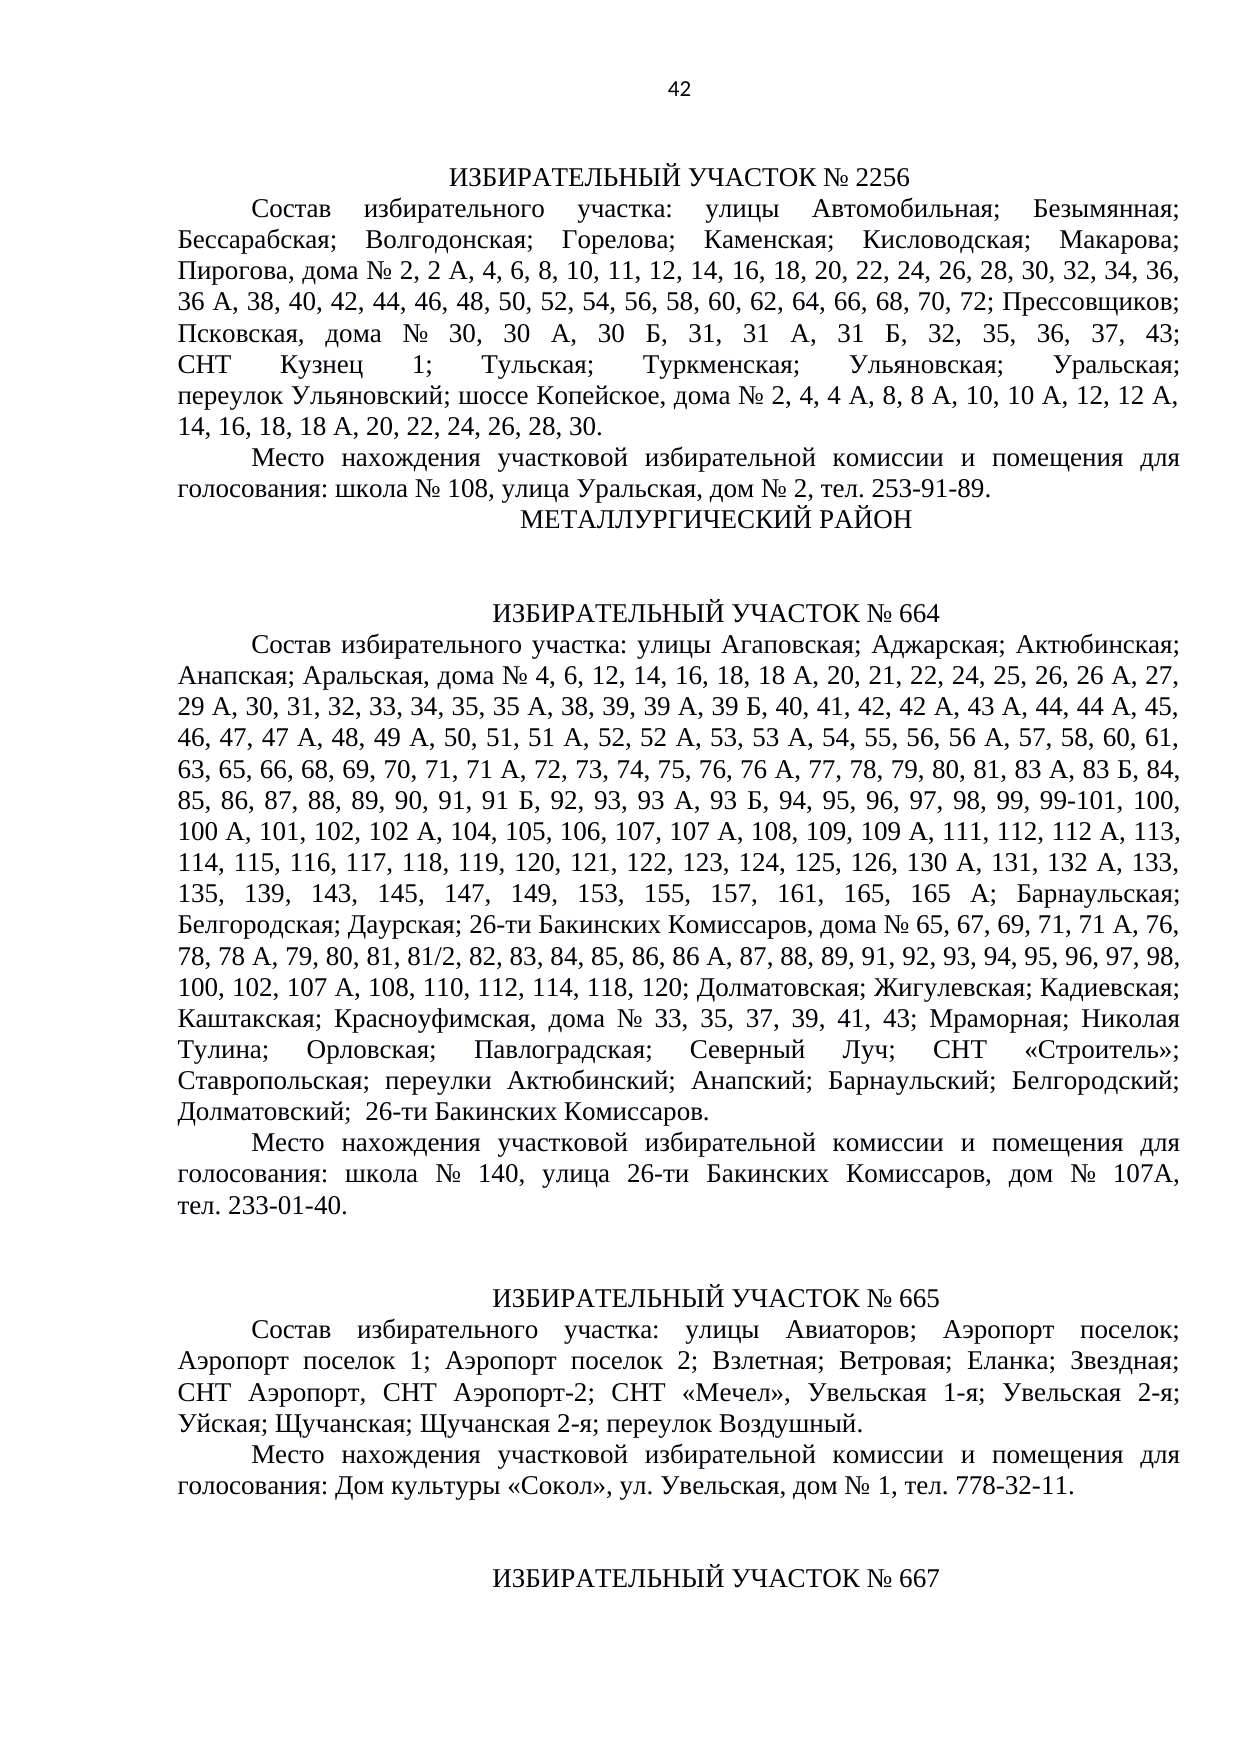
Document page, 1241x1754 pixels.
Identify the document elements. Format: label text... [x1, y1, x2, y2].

text Место нахождения участковой избирательной комиссии и помещения для голосования: школа № 140, улица 26-ти Бакинских Комиссаров, дом № 107А, тел. 233-01-40. [177, 1126, 1181, 1220]
text Место нахождения участковой избирательной комиссии и помещения для голосования: школа № 108, улица Уральская, дом № 2, тел. 253-91-89. [177, 441, 1181, 503]
text Место нахождения участковой избирательной комиссии и помещения для голосования: Дом культуры «Сокол», ул. Увельская, дом № 1, тел. 778-32-11. [177, 1438, 1181, 1500]
text ИЗБИРАТЕЛЬНЫЙ УЧАСТОК № 667 [177, 1562, 1181, 1594]
text ИЗБИРАТЕЛЬНЫЙ УЧАСТОК № 2256 [177, 161, 1181, 192]
text ИЗБИРАТЕЛЬНЫЙ УЧАСТОК № 664 [177, 597, 1181, 628]
text Состав избирательного участка: улицы Агаповская; Аджарская; Актюбинская; Анапская; Аральская, дома № 4, 6, 12, 14, 16, 18, 18 А, 20, 21, 22, 24, 25, 26, 26 А, 27, 29 А, 30, 31, 32, 33, 34, 35, 35 А, 38, 39, 39 А, 39 Б, 40, 41, 42, 42 А, 43 А, 44, 44 А, 45, 46, 47, 47 А, 48, 49 А, 50, 51, 51 А, 52, 52 А, 53, 53 А, 54, 55, 56, 56 А, 57, 58, 60, 61, 63, 65, 66, 68, 69, 70, 71, 71 А, 72, 73, 74, 75, 76, 76 А, 77, 78, 79, 80, 81, 83 А, 83 Б, 84, 85, 86, 87, 88, 89, 90, 91, 91 Б, 92, 93, 93 А, 93 Б, 94, 95, 96, 97, 98, 99, 99-101, 100, 100 А, 101, 102, 102 А, 104, 105, 106, 107, 107 А, 108, 109, 109 А, 111, 112, 112 А, 113, 114, 115, 116, 117, 118, 119, 120, 121, 122, 123, 124, 125, 126, 130 А, 131, 132 А, 133, 135, 139, 143, 145, 147, 149, 153, 155, 157, 161, 165, 165 А; Барнаульская; Белгородская; Даурская; 26-ти Бакинских Комиссаров, дома № 65, 67, 69, 71, 71 А, 76, 78, 78 А, 79, 80, 81, 81/2, 82, 83, 84, 85, 86, 86 А, 87, 88, 89, 91, 92, 93, 94, 95, 96, 97, 98, 100, 102, 107 А, 108, 110, 112, 114, 118, 120; Долматовская; Жигулевская; Кадиевская; Каштакская; Красноуфимская, дома № 33, 35, 37, 39, 41, 43; Мраморная; Николая Тулина; Орловская; Павлоградская; Северный Луч; СНТ «Строитель»; Ставропольская; переулки Актюбинский; Анапский; Барнаульский; Белгородский; Долматовский; 26-ти Бакинских Комиссаров. [177, 628, 1181, 1126]
text МЕТАЛЛУРГИЧЕСКИЙ РАЙОН [177, 503, 1181, 535]
text Состав избирательного участка: улицы Автомобильная; Безымянная; Бессарабская; Волгодонская; Горелова; Каменская; Кисловодская; Макарова; Пирогова, дома № 2, 2 А, 4, 6, 8, 10, 11, 12, 14, 16, 18, 20, 22, 24, 26, 28, 30, 32, 34, 36, 36 А, 38, 40, 42, 44, 46, 48, 50, 52, 54, 56, 58, 60, 62, 64, 66, 68, 70, 72; Прессовщиков; Псковская, дома № 30, 30 А, 30 Б, 31, 31 А, 31 Б, 32, 35, 36, 37, 43; СНТ Кузнец 1; Тульская; Туркменская; Ульяновская; Уральская; переулок Ульяновский; шоссе Копейское, дома № 2, 4, 4 А, 8, 8 А, 10, 10 А, 12, 12 А, 14, 16, 18, 18 А, 20, 22, 24, 26, 28, 30. [177, 192, 1181, 441]
text ИЗБИРАТЕЛЬНЫЙ УЧАСТОК № 665 [177, 1282, 1181, 1313]
text Состав избирательного участка: улицы Авиаторов; Аэропорт поселок; Аэропорт поселок 1; Аэропорт поселок 2; Взлетная; Ветровая; Еланка; Звездная; СНТ Аэропорт, СНТ Аэропорт-2; СНТ «Мечел», Увельская 1-я; Увельская 2-я; Уйская; Щучанская; Щучанская 2-я; переулок Воздушный. [177, 1313, 1181, 1438]
